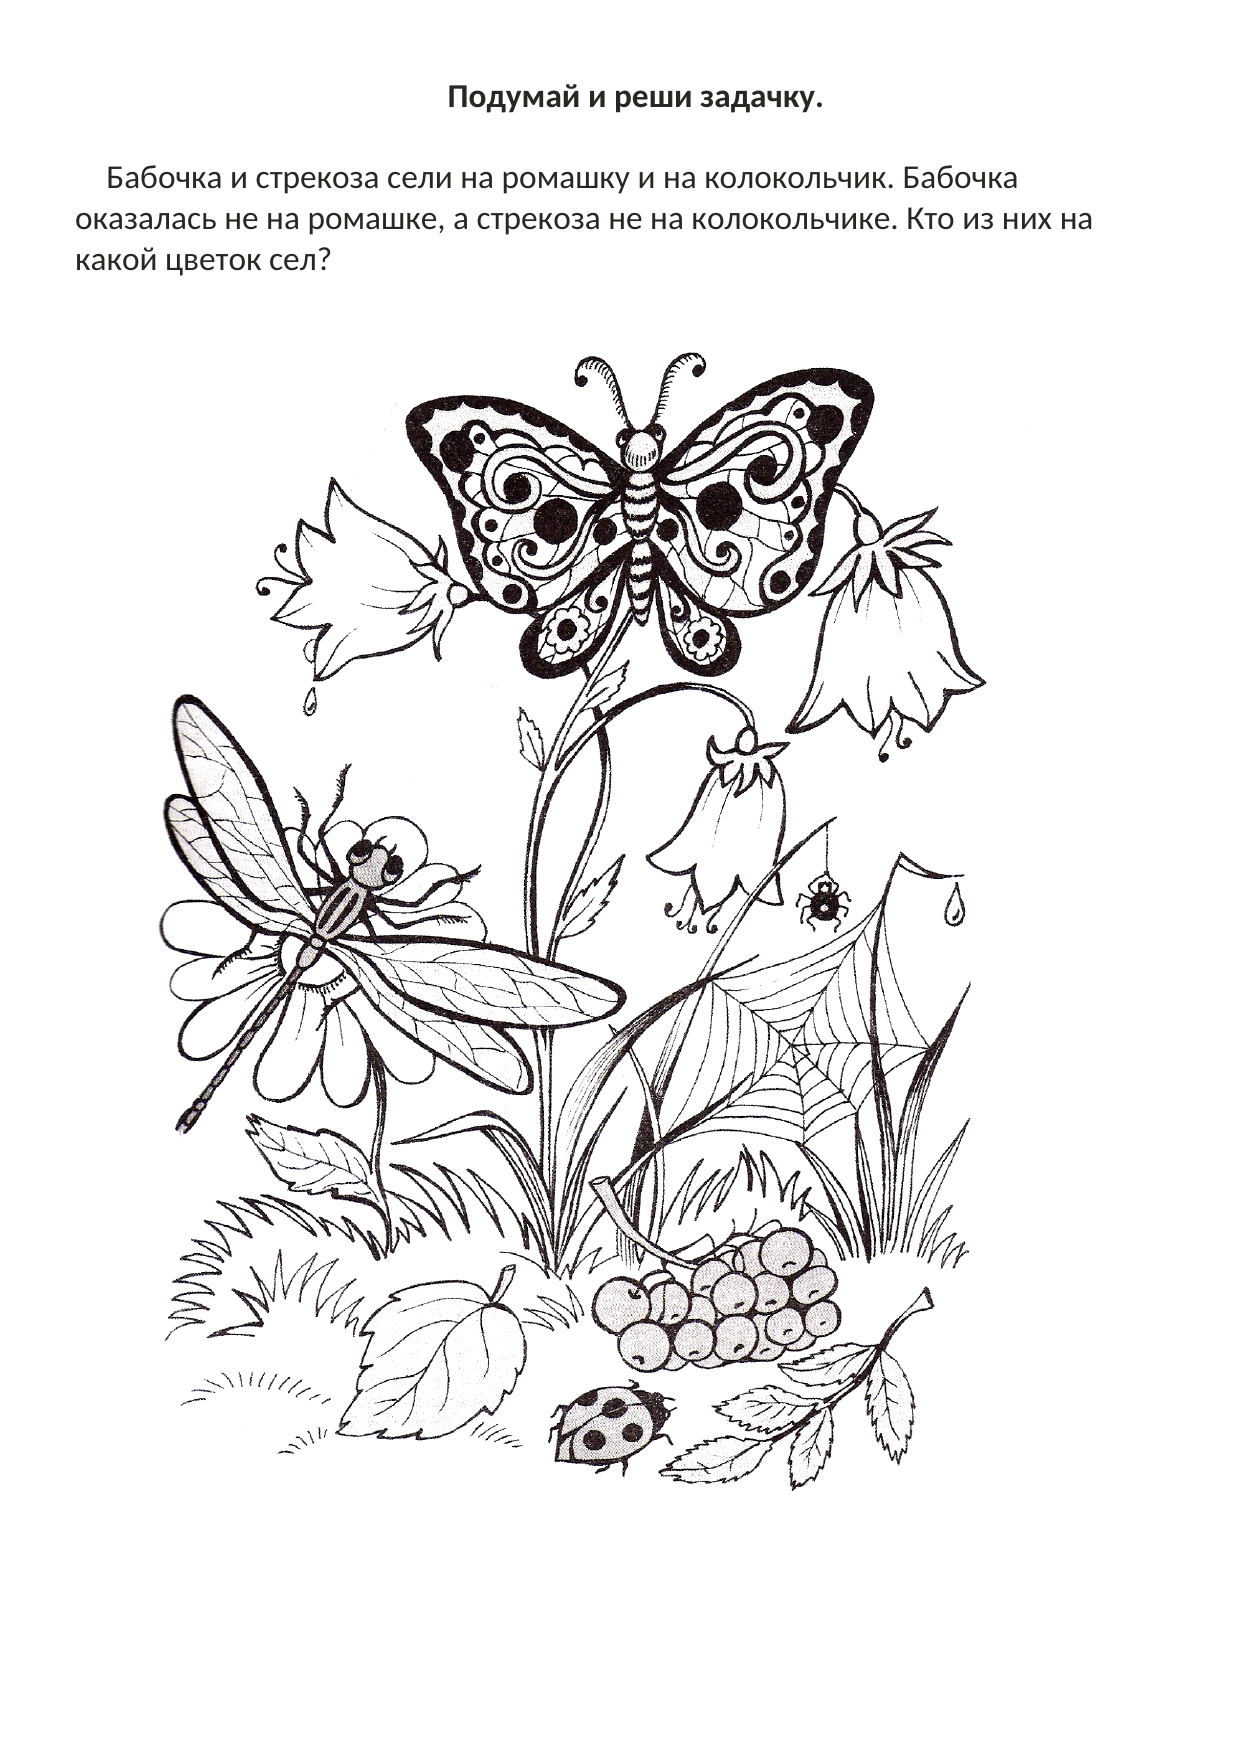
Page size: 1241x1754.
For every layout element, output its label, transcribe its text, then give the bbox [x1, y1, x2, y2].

text Подумай и реши задачку. [75, 75, 1165, 116]
text Бабочка и стрекоза сели на ромашку и на колокольчик. Бабочка оказалась не на ромашке, а стрекоза не на колокольчике. Кто из них на какой цветок сел? [75, 156, 1165, 279]
